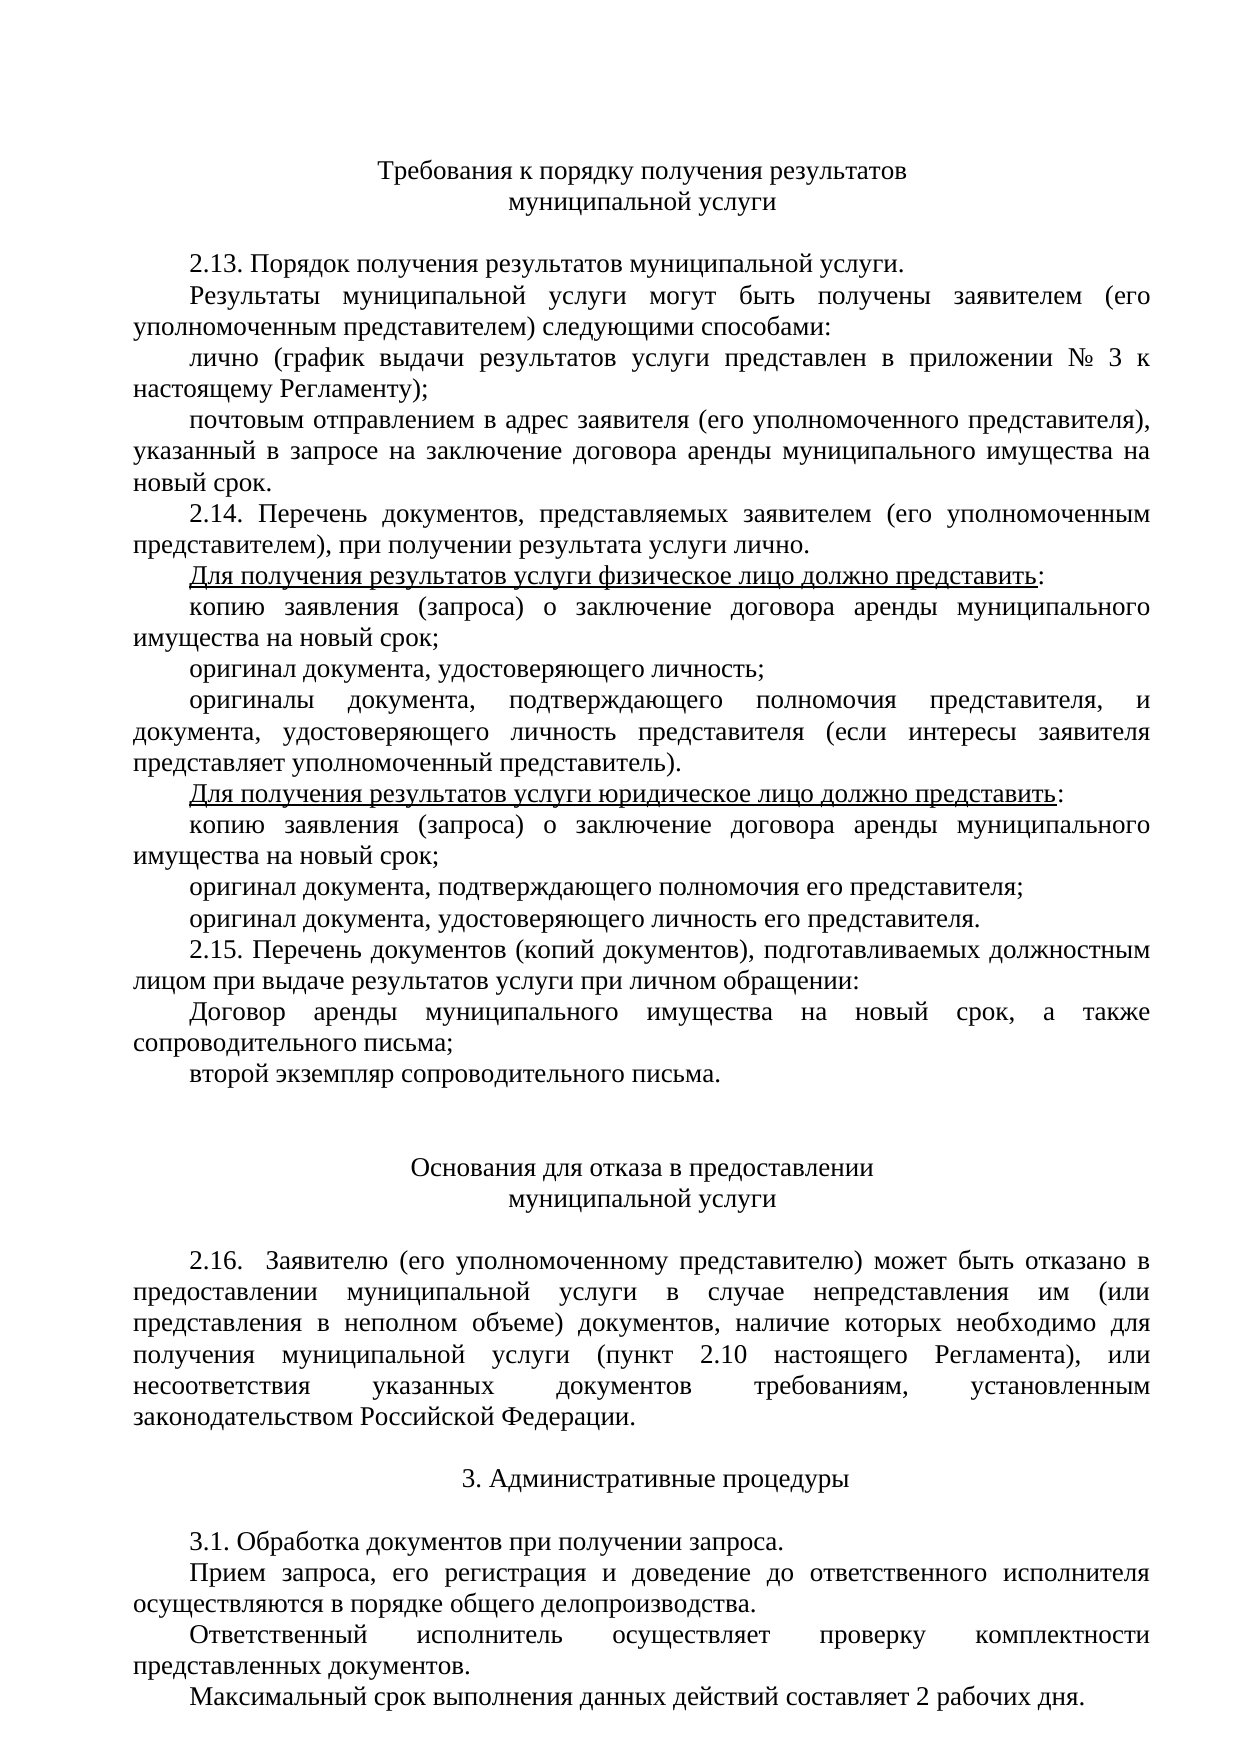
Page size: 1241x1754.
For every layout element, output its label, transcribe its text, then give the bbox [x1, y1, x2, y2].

text 3. Административные процедуры [133, 1462, 1152, 1493]
text 2.16. Заявителю (его уполномоченному представителю) может быть отказано в предоставлении муниципальной услуги в случае непредставления им (или представления в неполном объеме) документов, наличие которых необходимо для получения муниципальной услуги (пункт 2.10 настоящего Регламента), или несоответствия указанных документов требованиям, установленным законодательством Российской Федерации. [133, 1244, 1152, 1431]
text оригиналы документа, подтверждающего полномочия представителя, и документа, удостоверяющего личность представителя (если интересы заявителя представляет уполномоченный представитель). [133, 684, 1152, 777]
text копию заявления (запроса) о заключение договора аренды муниципального имущества на новый срок; [133, 590, 1152, 652]
text 3.1. Обработка документов при получении запроса. [133, 1524, 1152, 1556]
text Основания для отказа в предоставлении [133, 1151, 1152, 1182]
text Для получения результатов услуги юридическое лицо должно представить: [133, 777, 1152, 808]
text Ответственный исполнитель осуществляет проверку комплектности представленных документов. [133, 1618, 1152, 1680]
text муниципальной услуги [133, 185, 1152, 216]
text оригинал документа, удостоверяющего личность; [133, 652, 1152, 684]
text оригинал документа, подтверждающего полномочия его представителя; [133, 871, 1152, 902]
text 2.15. Перечень документов (копий документов), подготавливаемых должностным лицом при выдаче результатов услуги при личном обращении: [133, 933, 1152, 995]
text Прием запроса, его регистрация и доведение до ответственного исполнителя осуществляются в порядке общего делопроизводства. [133, 1556, 1152, 1618]
text Требования к порядку получения результатов [133, 154, 1152, 185]
text почтовым отправлением в адрес заявителя (его уполномоченного представителя), указанный в запросе на заключение договора аренды муниципального имущества на новый срок. [133, 403, 1152, 497]
text Договор аренды муниципального имущества на новый срок, а также сопроводительного письма; [133, 995, 1152, 1057]
text 2.13. Порядок получения результатов муниципальной услуги. [133, 248, 1152, 279]
text лично (график выдачи результатов услуги представлен в приложении № 3 к настоящему Регламенту); [133, 341, 1152, 403]
text Результаты муниципальной услуги могут быть получены заявителем (его уполномоченным представителем) следующими способами: [133, 279, 1152, 341]
text муниципальной услуги [133, 1182, 1152, 1213]
text оригинал документа, удостоверяющего личность его представителя. [133, 902, 1152, 933]
text 2.14. Перечень документов, представляемых заявителем (его уполномоченным представителем), при получении результата услуги лично. [133, 497, 1152, 559]
text второй экземпляр сопроводительного письма. [133, 1057, 1152, 1088]
text Максимальный срок выполнения данных действий составляет 2 рабочих дня. [133, 1680, 1152, 1711]
text Для получения результатов услуги физическое лицо должно представить: [133, 559, 1152, 590]
text копию заявления (запроса) о заключение договора аренды муниципального имущества на новый срок; [133, 808, 1152, 871]
